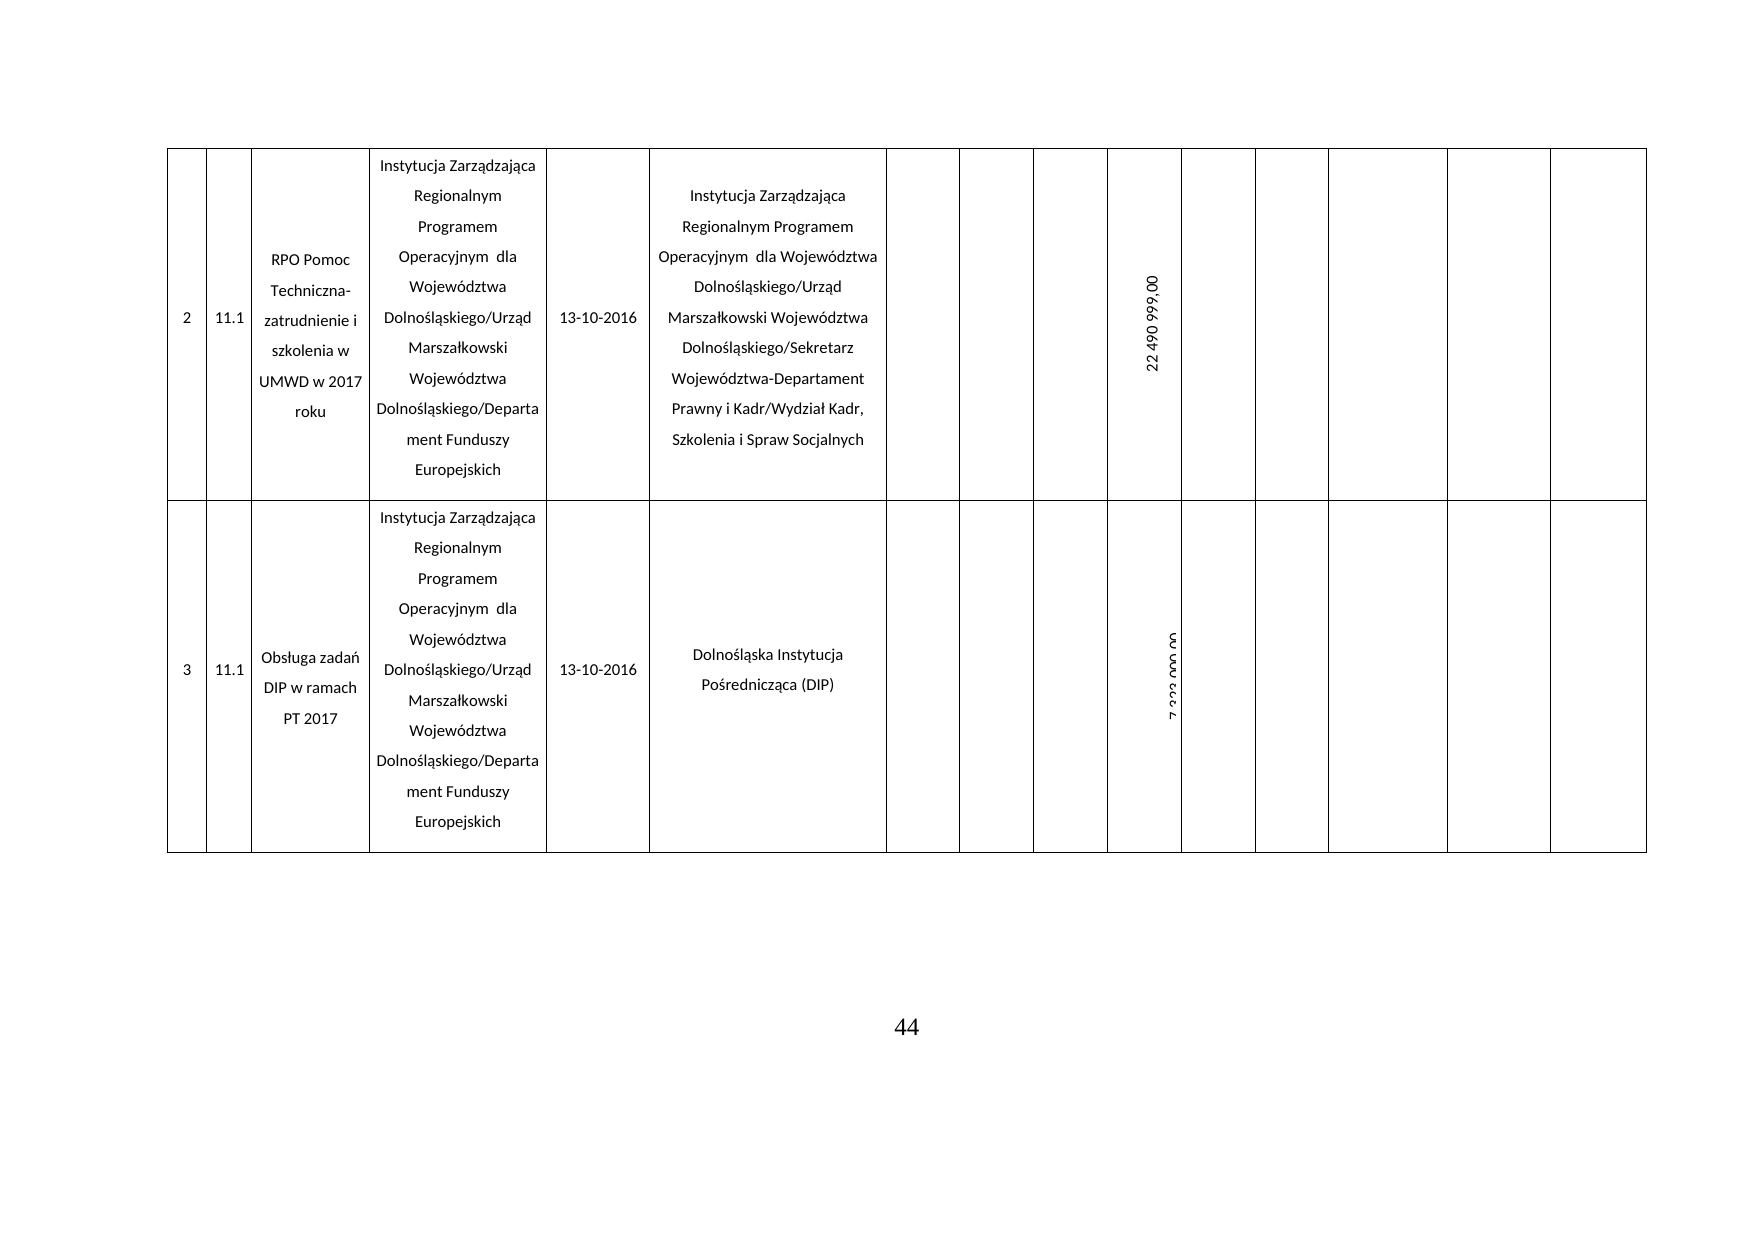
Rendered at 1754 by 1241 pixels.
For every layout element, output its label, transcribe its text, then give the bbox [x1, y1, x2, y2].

table_cell Obsługa zadań DIP w ramach PT 2017 [252, 501, 369, 852]
table_cell [1182, 149, 1255, 500]
table_cell 11.1 [207, 501, 251, 852]
table_cell [1182, 501, 1255, 852]
table_cell Dolnośląska Instytucja Pośrednicząca (DIP) [650, 501, 886, 852]
table_cell [1551, 501, 1646, 852]
table_cell 11.1 [207, 149, 251, 500]
table_cell RPO Pomoc Techniczna-zatrudnienie i szkolenia w UMWD w 2017 roku [252, 149, 369, 500]
table_cell 22 490 999,00 [1108, 149, 1181, 500]
table_cell [1551, 149, 1646, 500]
table_cell Instytucja Zarządzająca Regionalnym Programem Operacyjnym dla Województwa Dolnośląskiego/Urząd Marszałkowski Województwa Dolnośląskiego/Departament Funduszy Europejskich [370, 501, 546, 852]
table_cell [1448, 149, 1550, 500]
table_cell [1034, 501, 1107, 852]
table_cell [1329, 149, 1447, 500]
table_cell [1034, 149, 1107, 500]
table_cell 3 [168, 501, 206, 852]
table_cell 2 [168, 149, 206, 500]
table_cell [960, 149, 1033, 500]
table_cell Instytucja Zarządzająca Regionalnym Programem Operacyjnym dla Województwa Dolnośląskiego/Urząd Marszałkowski Województwa Dolnośląskiego/Departament Funduszy Europejskich [370, 149, 546, 500]
table_cell [1448, 501, 1550, 852]
table_cell Instytucja Zarządzająca Regionalnym Programem Operacyjnym dla Województwa Dolnośląskiego/Urząd Marszałkowski Województwa Dolnośląskiego/Sekretarz Województwa-Departament Prawny i Kadr/Wydział Kadr, Szkolenia i Spraw Socjalnych [650, 149, 886, 500]
table_cell [960, 501, 1033, 852]
table_cell 13-10-2016 [547, 501, 649, 852]
table_cell 7 323 000,00 [1108, 501, 1181, 852]
table_cell [1256, 149, 1328, 500]
table_cell [1329, 501, 1447, 852]
table_cell 13-10-2016 [547, 149, 649, 500]
table_cell [887, 501, 959, 852]
table_cell [1256, 501, 1328, 852]
table_cell [887, 149, 959, 500]
